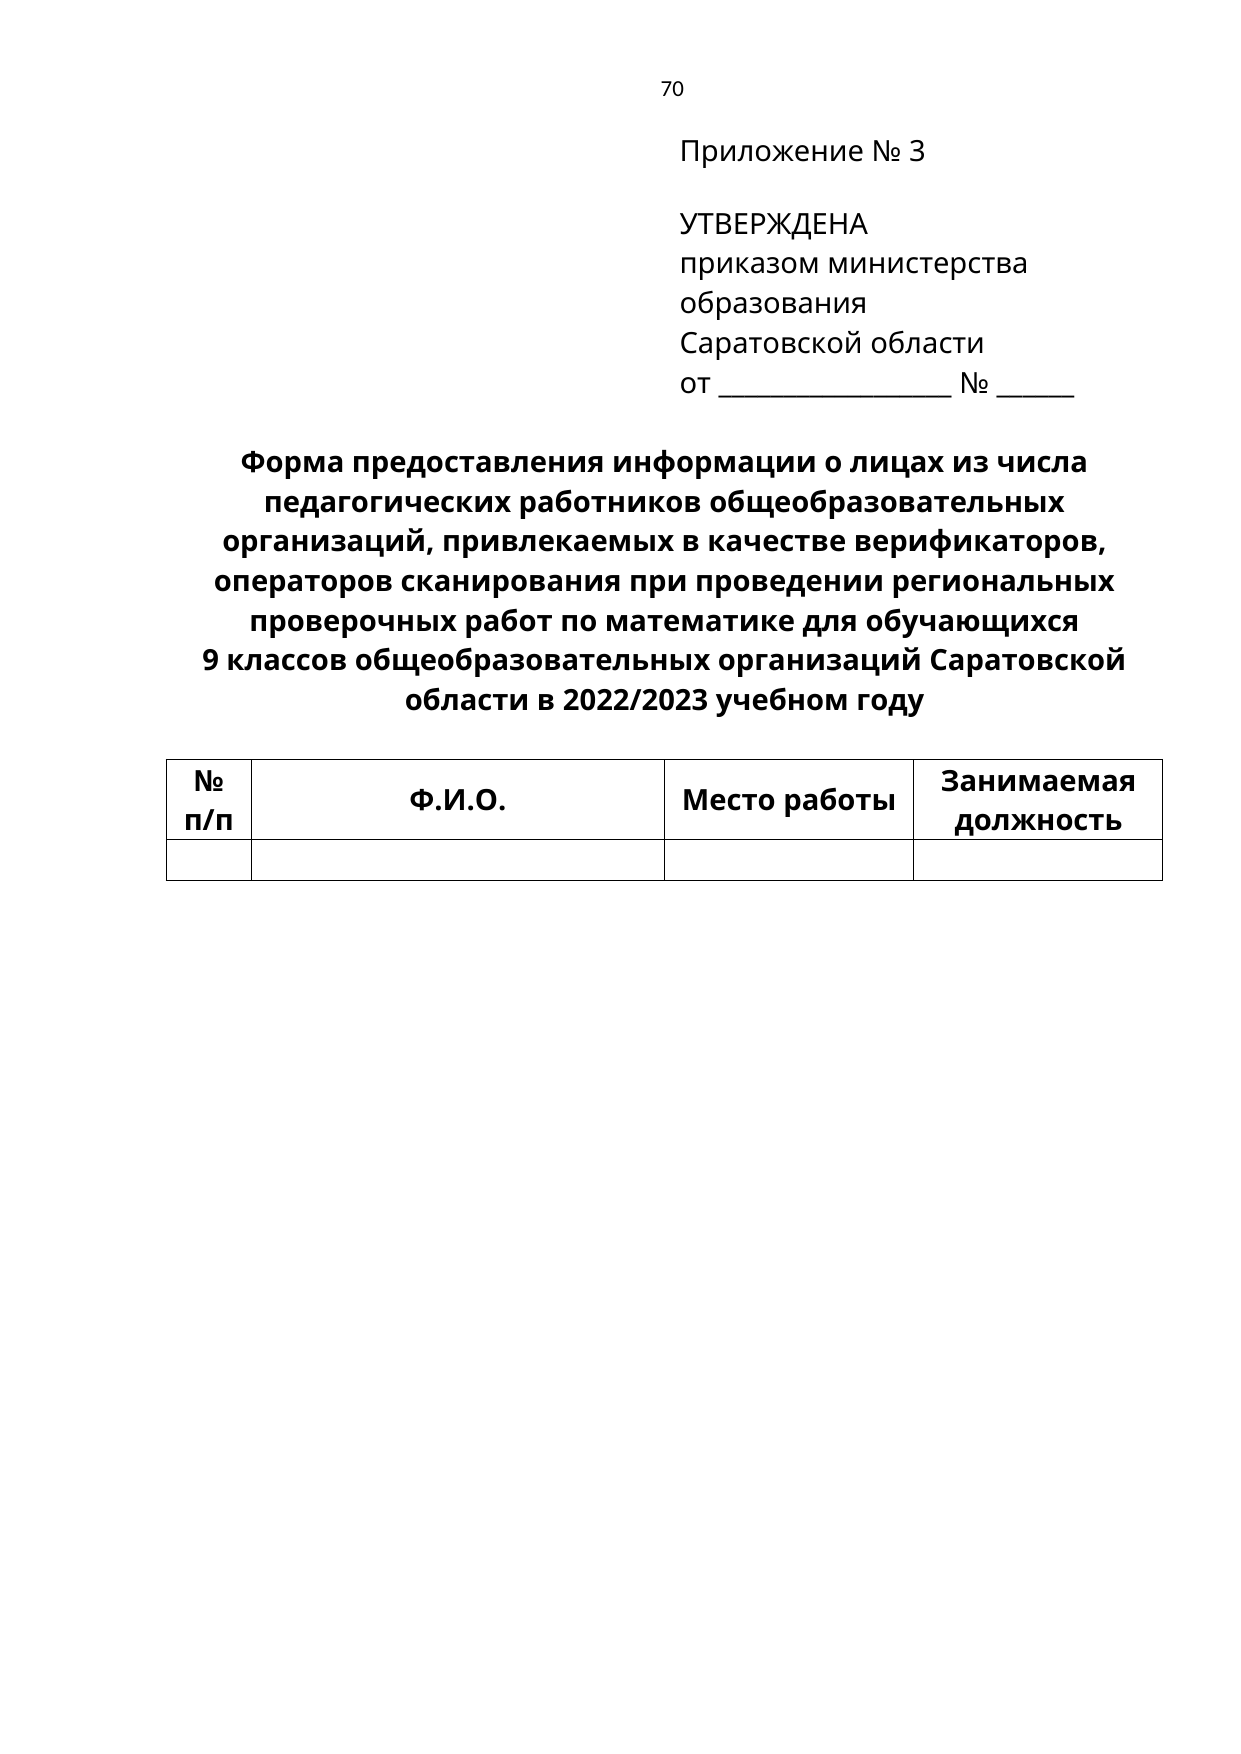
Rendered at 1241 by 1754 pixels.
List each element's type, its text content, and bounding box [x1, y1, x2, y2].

table_header Занимаемая должность [914, 760, 1162, 839]
table_cell [167, 840, 251, 880]
text Форма предоставления информации о лицах из числа педагогических работников общеобразовательных организаций, привлекаемых в качестве верификаторов, операторов сканирования при проведении региональных проверочных работ по математике для обучающихся [177, 441, 1152, 640]
table_cell [665, 840, 913, 880]
table_header № п/п [167, 760, 251, 839]
table_header Место работы [665, 760, 913, 839]
text 9 классов общеобразовательных организаций Саратовской области в 2022/2023 учебном году [177, 640, 1152, 719]
table_cell [252, 840, 664, 880]
table_header Приложение № 3 УТВЕРЖДЕНА приказом министерства образования Саратовской области от __________________ № ______ [166, 130, 1155, 402]
table_header Ф.И.О. [252, 760, 664, 839]
table_cell [914, 840, 1162, 880]
